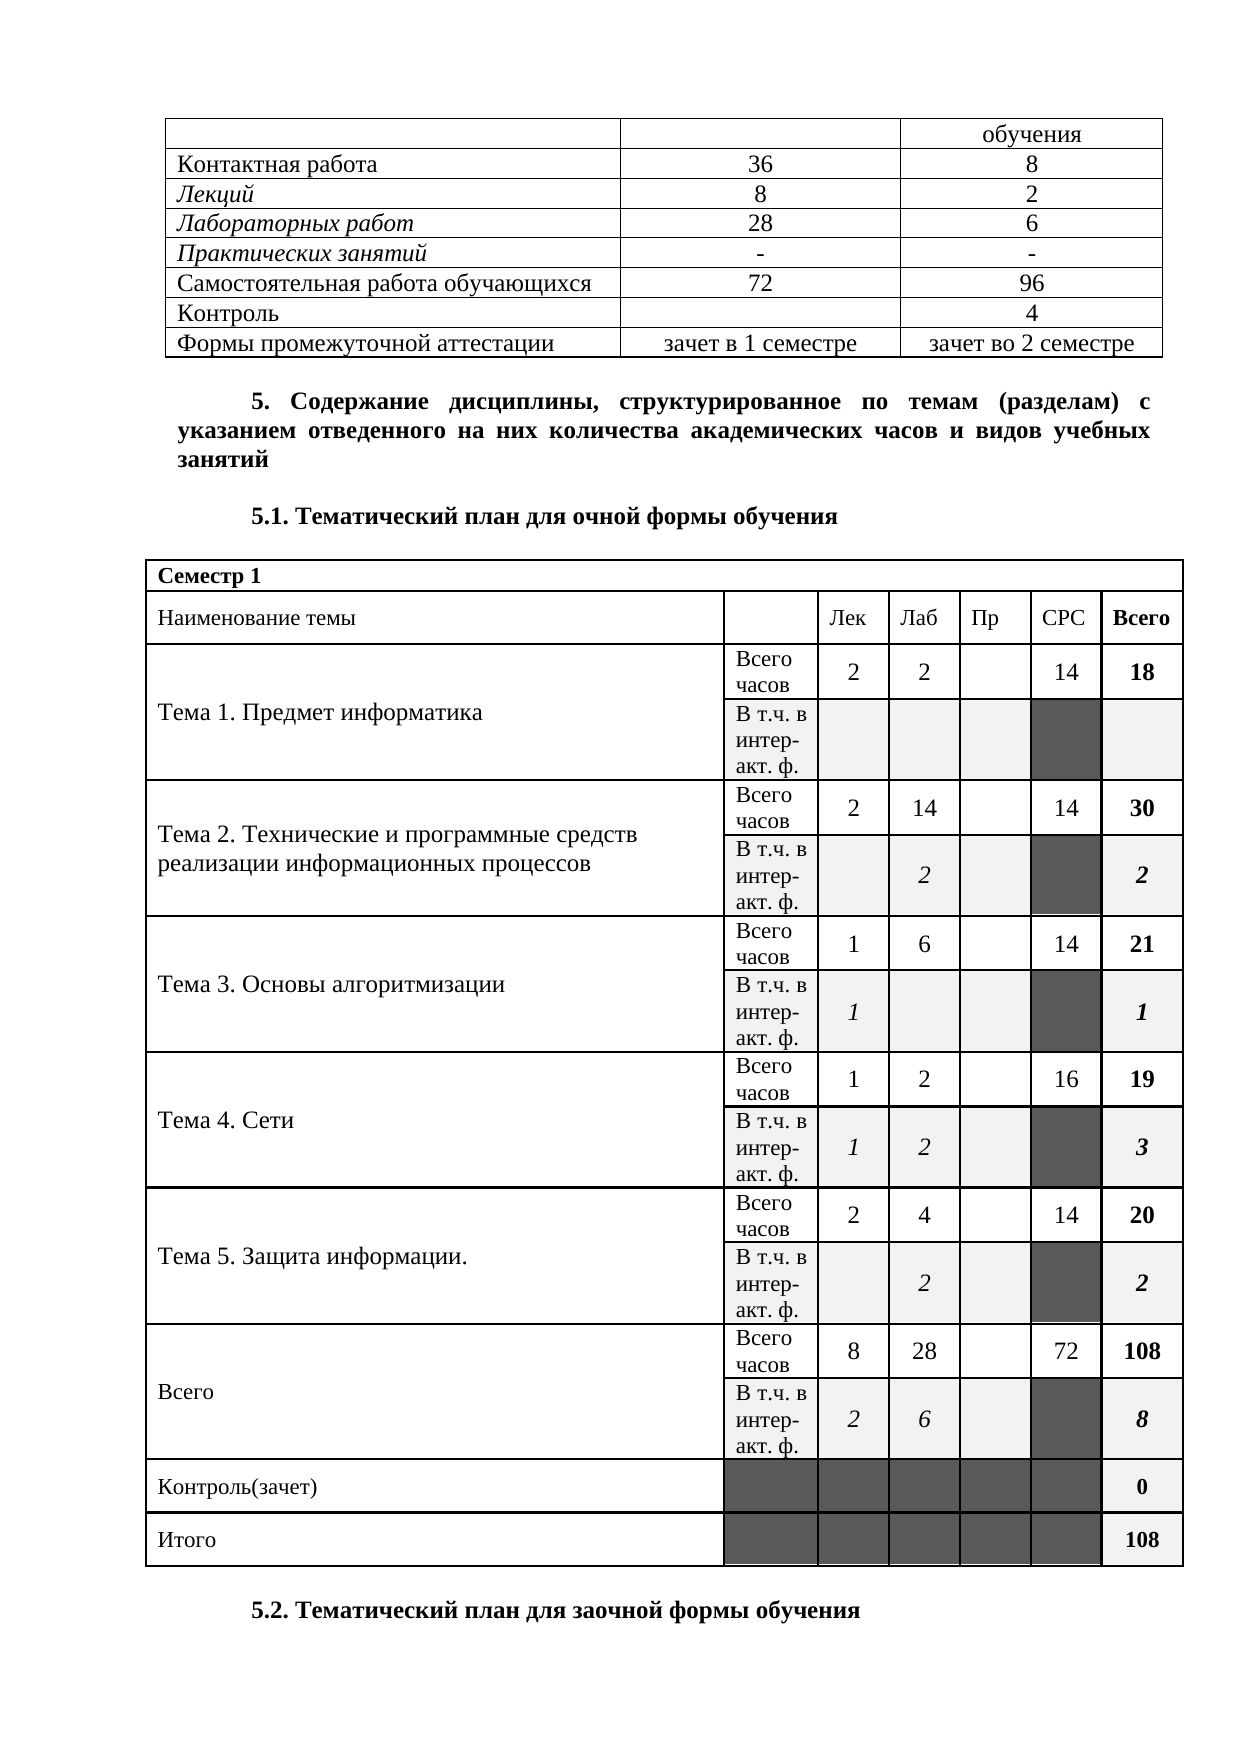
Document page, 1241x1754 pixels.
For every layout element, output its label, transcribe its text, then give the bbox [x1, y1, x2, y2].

table_cell 8 [621, 179, 900, 207]
table_cell 14 [1032, 1189, 1100, 1241]
table_cell Итого [147, 1514, 723, 1564]
table_cell Всего часов [725, 781, 817, 833]
table_cell зачет во 2 семестре [901, 328, 1162, 356]
table_cell 2 [890, 1053, 959, 1105]
table_cell 8 [1103, 1379, 1182, 1458]
table_cell СРС [1032, 592, 1100, 643]
table_cell Всего часов [725, 1053, 817, 1105]
table_cell 21 [1103, 917, 1182, 969]
table_cell 2 [819, 645, 888, 697]
table_cell Тема 4. Сети [147, 1053, 723, 1186]
table_cell [819, 836, 888, 914]
table_cell [725, 592, 817, 643]
table_cell 1 [819, 1108, 888, 1186]
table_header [621, 119, 900, 148]
table_cell Тема 3. Основы алгоритмизации [147, 917, 723, 1051]
table_cell 1 [819, 917, 888, 969]
table_cell 28 [890, 1325, 959, 1377]
text 5. Содержание дисциплины, структурированное по темам (разделам) с указанием отведенного на них количества академических часов и видов учебных занятий [177, 386, 1152, 472]
table_cell 2 [1103, 1243, 1182, 1322]
table_cell [961, 1243, 1030, 1322]
table_cell Лекций [166, 179, 620, 207]
table_cell 1 [819, 1053, 888, 1105]
table_cell Всего [1103, 592, 1182, 643]
table_cell В т.ч. в интер-акт. ф. [725, 1379, 817, 1458]
table_cell В т.ч. в интер-акт. ф. [725, 700, 817, 779]
table_cell [961, 971, 1030, 1051]
table_cell Контроль [166, 298, 620, 327]
table_cell 96 [901, 268, 1162, 297]
table_cell 72 [621, 268, 900, 297]
table_cell 2 [819, 781, 888, 833]
table_cell Практических занятий [166, 238, 620, 267]
table_cell [961, 1460, 1030, 1511]
table_cell Самостоятельная работа обучающихся [166, 268, 620, 297]
table_cell Тема 2. Технические и программные средств реализации информационных процессов [147, 781, 723, 914]
table_cell 2 [890, 645, 959, 697]
table_cell - [621, 238, 900, 267]
table_cell [890, 1460, 959, 1511]
table_cell 108 [1103, 1514, 1182, 1564]
table_cell [1032, 700, 1100, 779]
table_cell [1032, 1243, 1100, 1322]
table_cell Всего [147, 1325, 723, 1458]
table_cell Наименование темы [147, 592, 723, 643]
table_cell 2 [901, 179, 1162, 207]
table_cell [1032, 971, 1100, 1051]
table_cell Пр [961, 592, 1030, 643]
table_cell 14 [890, 781, 959, 833]
text 5.2. Тематический план для заочной формы обучения [177, 1595, 1152, 1624]
table_cell Тема 1. Предмет информатика [147, 645, 723, 779]
table_cell Лабораторных работ [166, 209, 620, 237]
table_cell [961, 1514, 1030, 1564]
table_cell [1032, 1108, 1100, 1186]
table_cell Всего часов [725, 645, 817, 697]
table_cell [819, 1514, 888, 1564]
table_cell [961, 1379, 1030, 1458]
table_cell [890, 700, 959, 779]
table_cell [961, 645, 1030, 697]
table_cell [890, 1514, 959, 1564]
table_cell 20 [1103, 1189, 1182, 1241]
table_cell [1032, 1514, 1100, 1564]
table_cell 3 [1103, 1108, 1182, 1186]
table_cell Контроль(зачет) [147, 1460, 723, 1511]
table_cell Формы промежуточной аттестации [166, 328, 620, 356]
table_cell 30 [1103, 781, 1182, 833]
table_cell [961, 781, 1030, 833]
table_cell 6 [890, 917, 959, 969]
table_cell [1032, 1379, 1100, 1458]
table_cell [890, 971, 959, 1051]
table_cell 14 [1032, 917, 1100, 969]
table_cell В т.ч. в интер-акт. ф. [725, 971, 817, 1051]
table_cell 6 [901, 209, 1162, 237]
table_cell 19 [1103, 1053, 1182, 1105]
table_cell 1 [1103, 971, 1182, 1051]
table_cell 2 [819, 1189, 888, 1241]
table_cell [961, 1325, 1030, 1377]
table_cell [1032, 1460, 1100, 1511]
table_cell В т.ч. в интер-акт. ф. [725, 1243, 817, 1322]
table_cell [961, 1108, 1030, 1186]
table_cell [819, 1460, 888, 1511]
table_cell зачет в 1 семестре [621, 328, 900, 356]
table_cell [1103, 700, 1182, 779]
table_cell 4 [890, 1189, 959, 1241]
table_cell 2 [890, 836, 959, 914]
table_cell 2 [890, 1108, 959, 1186]
table_cell В т.ч. в интер-акт. ф. [725, 836, 817, 914]
table_cell 16 [1032, 1053, 1100, 1105]
table_cell 2 [1103, 836, 1182, 914]
table_cell В т.ч. в интер-акт. ф. [725, 1108, 817, 1186]
table_cell [961, 917, 1030, 969]
table_header Семестр 1 [147, 561, 1182, 589]
table_cell 4 [901, 298, 1162, 327]
table_cell 1 [819, 971, 888, 1051]
table_cell 8 [901, 149, 1162, 178]
table_cell [819, 700, 888, 779]
table_cell [621, 298, 900, 327]
table_cell 108 [1103, 1325, 1182, 1377]
table_cell 6 [890, 1379, 959, 1458]
table_cell [961, 1189, 1030, 1241]
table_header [901, 119, 1162, 148]
table_cell Всего часов [725, 917, 817, 969]
table_cell Лек [819, 592, 888, 643]
table_cell [961, 700, 1030, 779]
table_cell 2 [890, 1243, 959, 1322]
table_cell - [901, 238, 1162, 267]
table_cell [961, 1053, 1030, 1105]
table_cell [725, 1514, 817, 1564]
table_cell [819, 1243, 888, 1322]
table_cell Тема 5. Защита информации. [147, 1189, 723, 1322]
table_cell [725, 1460, 817, 1511]
table_cell 14 [1032, 781, 1100, 833]
table_cell [961, 836, 1030, 914]
table_cell 8 [819, 1325, 888, 1377]
text 5.1. Тематический план для очной формы обучения [177, 501, 1152, 530]
table_cell 2 [819, 1379, 888, 1458]
table_cell Контактная работа [166, 149, 620, 178]
table_cell Всего часов [725, 1325, 817, 1377]
table_cell Лаб [890, 592, 959, 643]
table_cell 28 [621, 209, 900, 237]
table_header [166, 119, 620, 148]
table_cell 0 [1103, 1460, 1182, 1511]
table_cell Всего часов [725, 1189, 817, 1241]
table_cell 72 [1032, 1325, 1100, 1377]
table_cell 14 [1032, 645, 1100, 697]
table_cell 36 [621, 149, 900, 178]
table_cell 18 [1103, 645, 1182, 697]
table_cell [1032, 836, 1100, 914]
